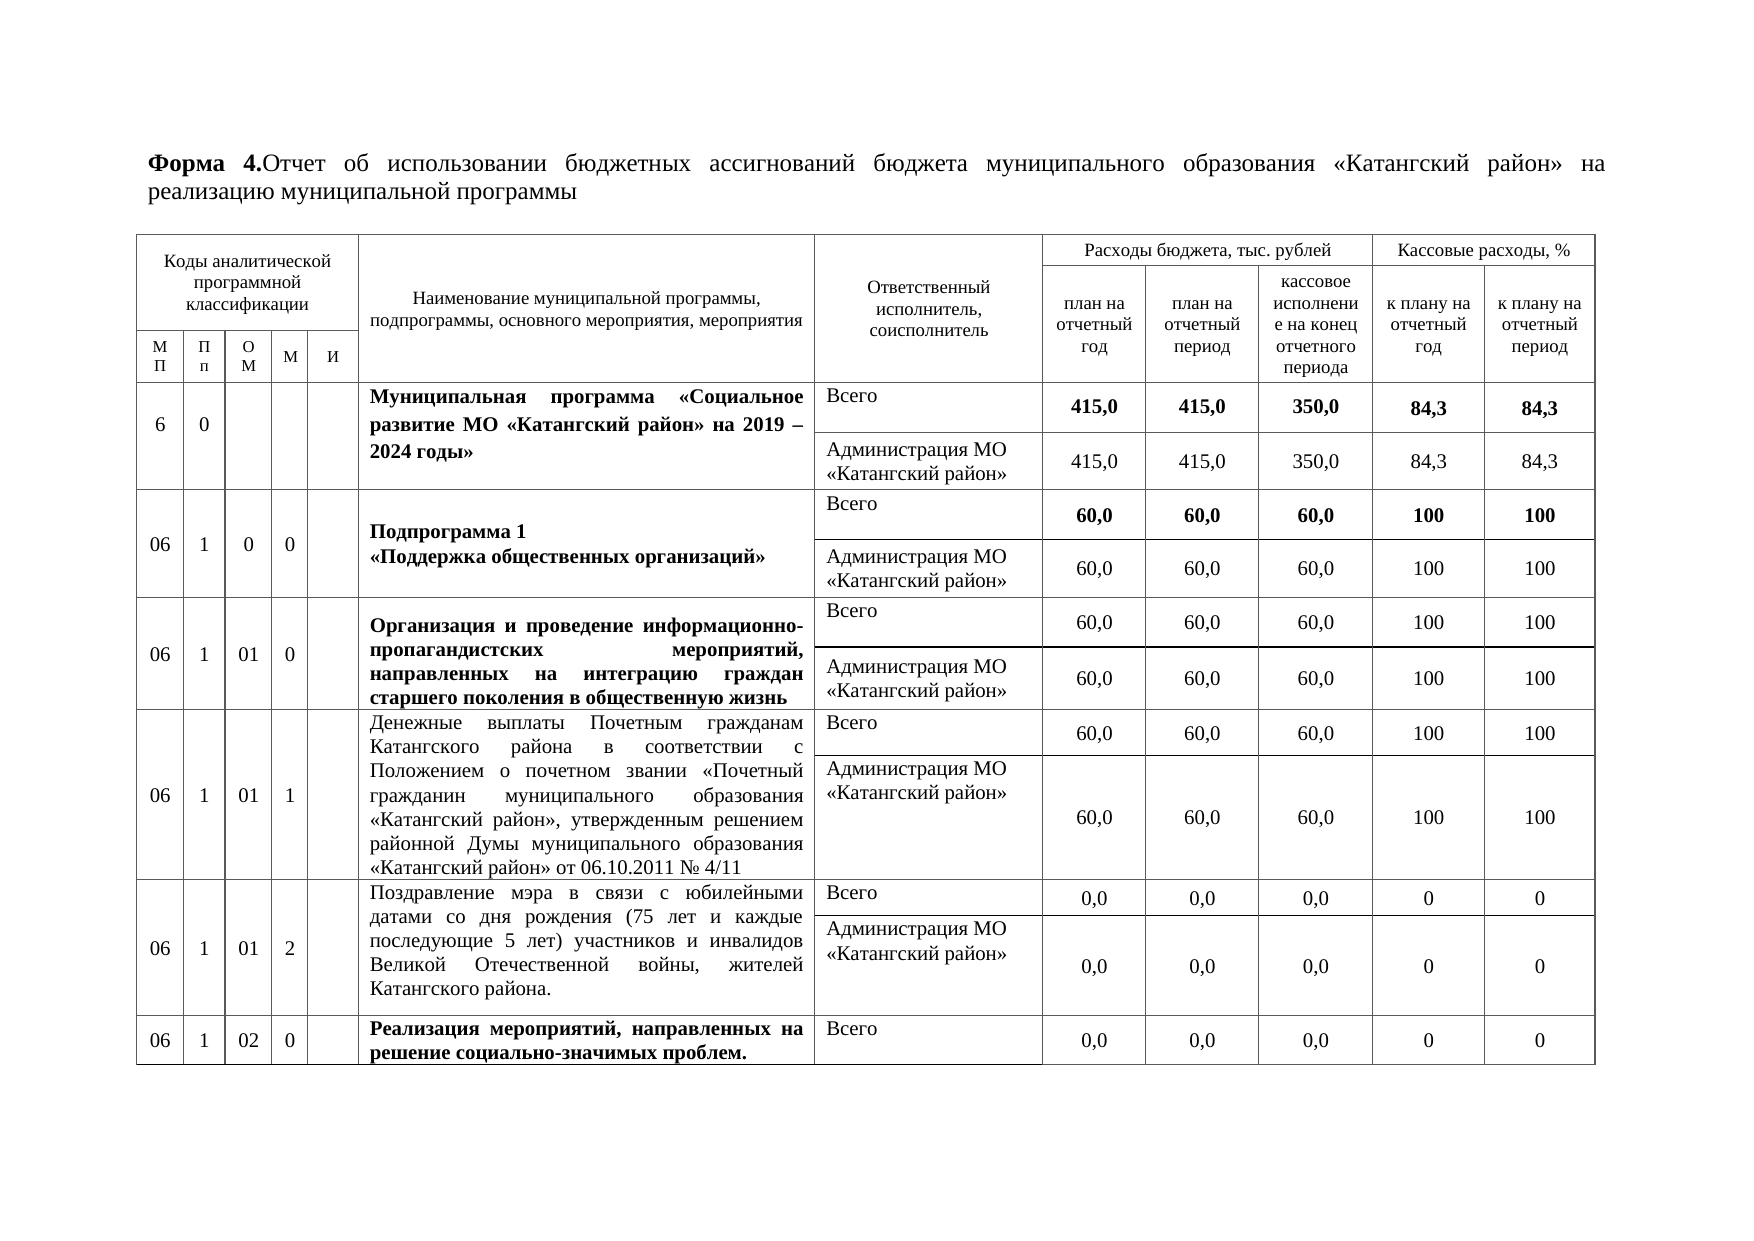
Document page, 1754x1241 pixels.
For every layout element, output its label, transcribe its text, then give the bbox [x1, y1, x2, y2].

table_cell 100 [1373, 598, 1484, 646]
table_cell Всего [815, 490, 1042, 539]
table_cell 6 [137, 383, 183, 489]
table_cell [308, 383, 358, 489]
table_cell 1 [184, 490, 224, 597]
table_header Расходы бюджета, тыс. рублей [1043, 235, 1372, 265]
table_cell 0 [226, 490, 271, 597]
table_cell 415,0 [1146, 383, 1258, 432]
table_cell [272, 383, 307, 489]
table_cell 0,0 [1259, 880, 1372, 915]
table_cell Администрация МО «Катангский район» [815, 916, 1042, 1015]
table_cell [308, 490, 358, 597]
table_header Коды аналитической программной классификации [137, 235, 358, 329]
table_cell 02 [226, 1016, 271, 1064]
table_cell 01 [226, 598, 271, 709]
table_cell 415,0 [1043, 433, 1145, 489]
table_cell Пп [184, 331, 224, 382]
table_cell 60,0 [1146, 648, 1258, 709]
table_cell 84,3 [1373, 383, 1484, 432]
table_cell план на отчетный период [1146, 266, 1258, 382]
table_cell 60,0 [1043, 490, 1145, 539]
table_cell Администрация МО «Катангский район» [815, 433, 1042, 489]
table_cell 60,0 [1043, 648, 1145, 709]
table_cell [308, 880, 358, 1015]
table_cell Администрация МО «Катангский район» [815, 648, 1042, 709]
table_cell план на отчетный год [1043, 266, 1145, 382]
table_cell Поздравление мэра в связи с юбилейными датами со дня рождения (75 лет и каждые последующие 5 лет) участников и инвалидов Великой Отечественной войны, жителей Катангского района. [359, 880, 814, 1015]
table_cell 84,3 [1373, 433, 1484, 489]
table_cell Всего [815, 598, 1042, 646]
table_cell 415,0 [1146, 433, 1258, 489]
table_cell Администрация МО «Катангский район» [815, 756, 1042, 879]
table_header Наименование муниципальной программы, подпрограммы, основного мероприятия, мероприятия [359, 235, 814, 382]
table_cell 100 [1485, 490, 1594, 539]
table_cell Всего [815, 1016, 1042, 1064]
table_cell 0 [1485, 916, 1594, 1015]
table_cell 100 [1485, 648, 1594, 709]
table_cell Организация и проведение информационно-пропагандистских мероприятий, направленных на интеграцию граждан старшего поколения в общественную жизнь [359, 598, 814, 709]
table_cell 60,0 [1259, 710, 1372, 755]
table_cell 1 [184, 710, 224, 879]
table_cell 0 [1373, 1016, 1484, 1064]
table_cell 0,0 [1259, 916, 1372, 1015]
table_cell 415,0 [1043, 383, 1145, 432]
table_cell 60,0 [1043, 598, 1145, 646]
table_cell И [308, 331, 358, 382]
table_cell 100 [1373, 490, 1484, 539]
table_cell 100 [1485, 540, 1594, 597]
table_cell 1 [184, 1016, 224, 1064]
table_cell 60,0 [1146, 490, 1258, 539]
table_cell 01 [226, 880, 271, 1015]
table_header Кассовые расходы, % [1373, 235, 1594, 265]
table_cell 350,0 [1259, 433, 1372, 489]
table_cell МП [137, 331, 183, 382]
table_cell 100 [1373, 710, 1484, 755]
table_cell 60,0 [1146, 540, 1258, 597]
table_cell 0,0 [1146, 1016, 1258, 1064]
table_cell 01 [226, 710, 271, 879]
table_cell 0,0 [1043, 916, 1145, 1015]
table_cell 0 [1373, 880, 1484, 915]
table_header Ответственный исполнитель, соисполнитель [815, 235, 1042, 382]
table_cell 0 [1485, 880, 1594, 915]
table_cell к плану на отчетный год [1373, 266, 1484, 382]
table_cell 100 [1373, 756, 1484, 879]
table_cell 60,0 [1146, 756, 1258, 879]
table_cell 0 [1373, 916, 1484, 1015]
table_cell 1 [184, 880, 224, 1015]
table_cell [226, 383, 271, 489]
table_cell [308, 1016, 358, 1064]
table_cell 0,0 [1146, 880, 1258, 915]
table_cell 0,0 [1146, 916, 1258, 1015]
table_cell 100 [1485, 710, 1594, 755]
table_cell кассовое исполнение на конец отчетного периода [1259, 266, 1372, 382]
table_cell 60,0 [1043, 756, 1145, 879]
table_cell 1 [184, 598, 224, 709]
table_cell ОМ [226, 331, 271, 382]
table_cell 0 [272, 490, 307, 597]
table_cell 0 [184, 383, 224, 489]
table_cell 06 [137, 710, 183, 879]
table_cell Администрация МО «Катангский район» [815, 540, 1042, 597]
table_cell 1 [272, 710, 307, 879]
table_cell 0 [1485, 1016, 1594, 1064]
table_cell 0 [272, 1016, 307, 1064]
table_cell Всего [815, 880, 1042, 915]
table_cell 100 [1485, 598, 1594, 646]
table_cell 06 [137, 598, 183, 709]
table_cell 0,0 [1043, 880, 1145, 915]
table_cell 100 [1373, 648, 1484, 709]
table_cell 350,0 [1259, 383, 1372, 432]
table_cell 0,0 [1259, 1016, 1372, 1064]
table_cell 60,0 [1259, 756, 1372, 879]
table_cell 06 [137, 1016, 183, 1064]
table_cell 60,0 [1259, 648, 1372, 709]
table_cell Подпрограмма 1 «Поддержка общественных организаций» [359, 490, 814, 597]
table_cell 84,3 [1485, 433, 1594, 489]
table_cell 60,0 [1146, 598, 1258, 646]
table_cell 60,0 [1043, 710, 1145, 755]
table_cell 60,0 [1043, 540, 1145, 597]
table_cell к плану на отчетный период [1485, 266, 1594, 382]
table_cell 06 [137, 880, 183, 1015]
table_cell Всего [815, 710, 1042, 755]
table_cell [308, 710, 358, 879]
table_cell 100 [1373, 540, 1484, 597]
table_cell 60,0 [1259, 598, 1372, 646]
table_cell Реализация мероприятий, направленных на решение социально-значимых проблем. [359, 1016, 814, 1064]
table_cell 0 [272, 598, 307, 709]
table_cell 2 [272, 880, 307, 1015]
table_cell 60,0 [1259, 490, 1372, 539]
text Форма 4.Отчет об использовании бюджетных ассигнований бюджета муниципального образования «Катангский район» на реализацию муниципальной программы [148, 148, 1606, 205]
table_cell 60,0 [1259, 540, 1372, 597]
table_cell 100 [1485, 756, 1594, 879]
table_cell [308, 598, 358, 709]
table_cell 84,3 [1485, 383, 1594, 432]
table_cell 60,0 [1146, 710, 1258, 755]
table_cell Всего [815, 383, 1042, 432]
table_cell 0,0 [1043, 1016, 1145, 1064]
table_cell Муниципальная программа «Социальное развитие МО «Катангский район» на 2019 – 2024 годы» [359, 383, 814, 489]
table_cell М [272, 331, 307, 382]
table_cell 06 [137, 490, 183, 597]
table_cell Денежные выплаты Почетным гражданам Катангского района в соответствии с Положением о почетном звании «Почетный гражданин муниципального образования «Катангский район», утвержденным решением районной Думы муниципального образования «Катангский район» от 06.10.2011 № 4/11 [359, 710, 814, 879]
